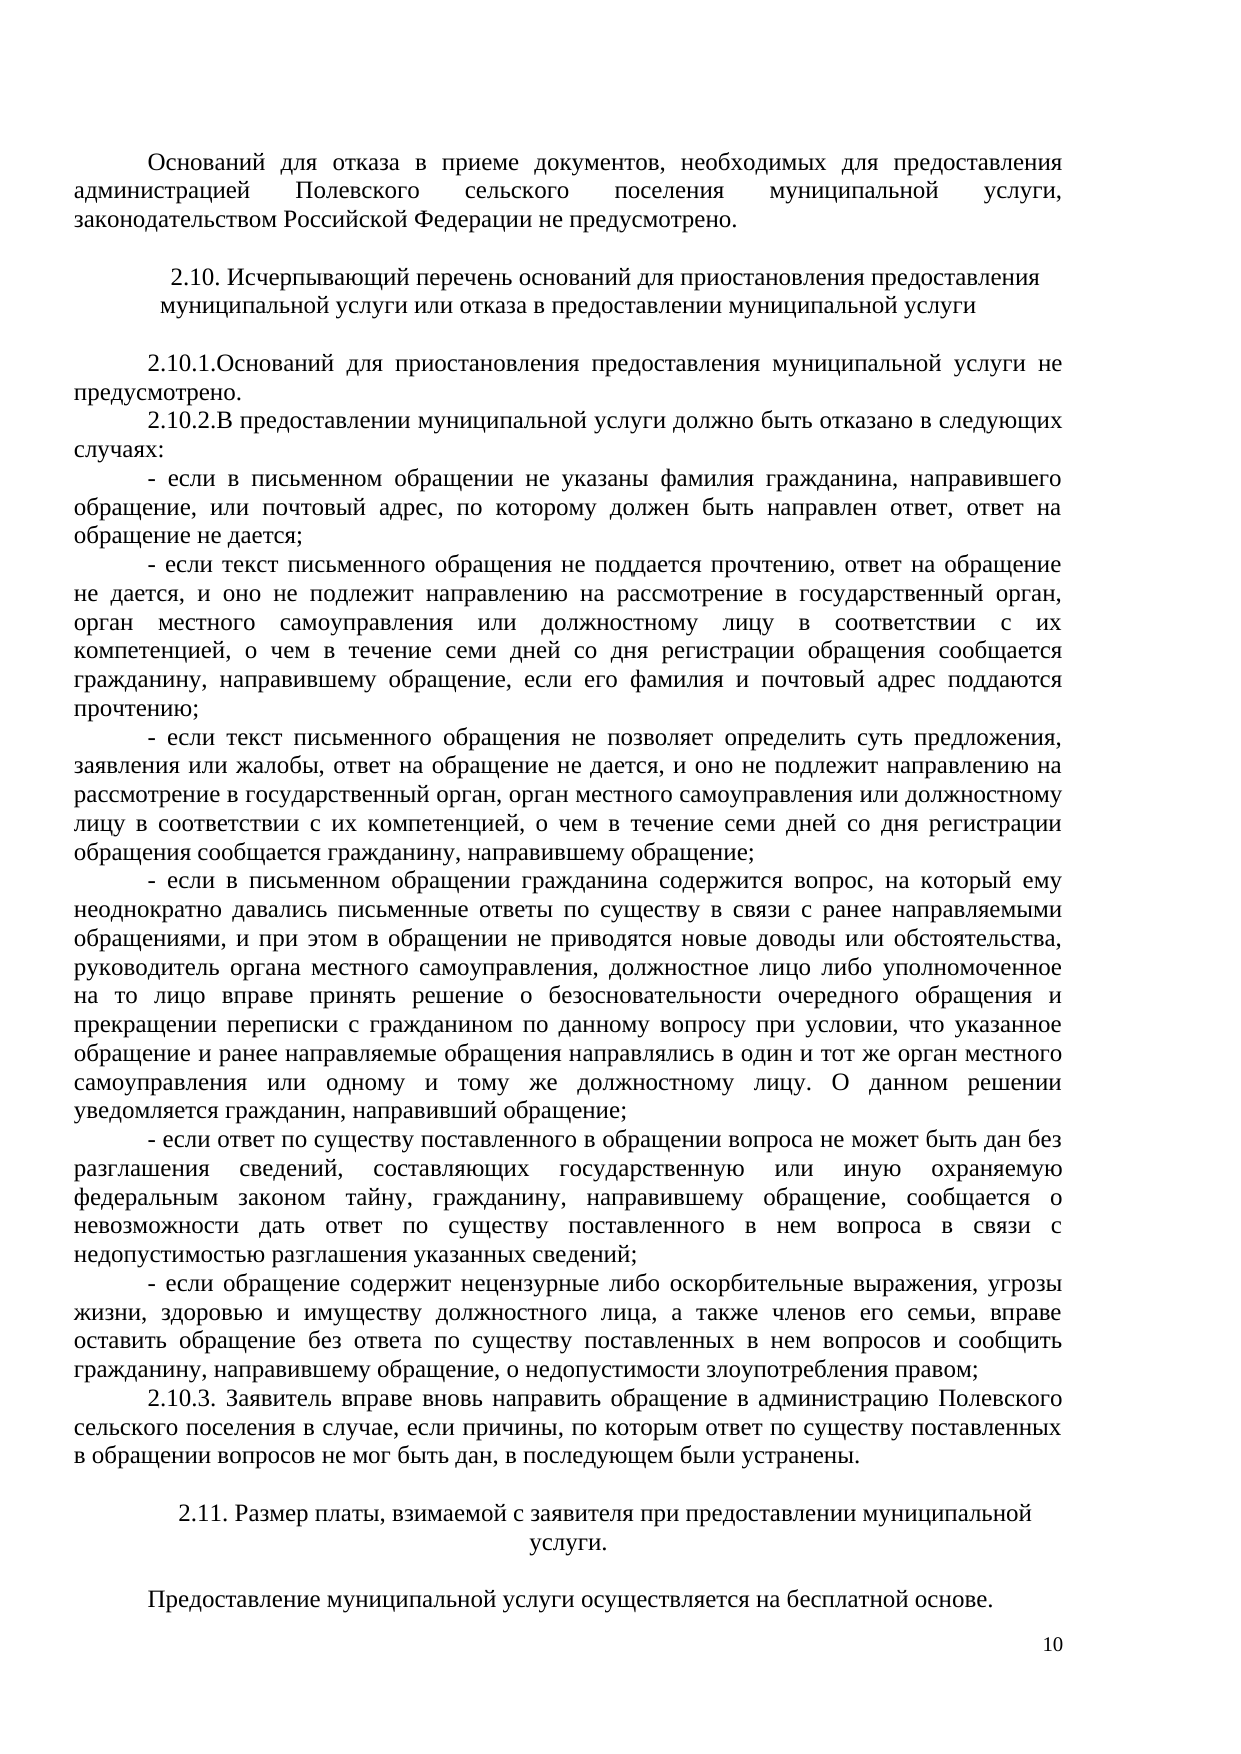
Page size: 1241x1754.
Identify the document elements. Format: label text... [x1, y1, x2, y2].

text 2.11. Размер платы, взимаемой с заявителя при предоставлении муниципальной услуги. [74, 1498, 1063, 1556]
text - если в письменном обращении не указаны фамилия гражданина, направившего обращение, или почтовый адрес, по которому должен быть направлен ответ, ответ на обращение не дается; [74, 463, 1063, 549]
text - если текст письменного обращения не поддается прочтению, ответ на обращение не дается, и оно не подлежит направлению на рассмотрение в государственный орган, орган местного самоуправления или должностному лицу в соответствии с их компетенцией, о чем в течение семи дней со дня регистрации обращения сообщается гражданину, направившему обращение, если его фамилия и почтовый адрес поддаются прочтению; [74, 549, 1063, 722]
text - если ответ по существу поставленного в обращении вопроса не может быть дан без разглашения сведений, составляющих государственную или иную охраняемую федеральным законом тайну, гражданину, направившему обращение, сообщается о невозможности дать ответ по существу поставленного в нем вопроса в связи с недопустимостью разглашения указанных сведений; [74, 1124, 1063, 1268]
text 2.10.2.В предоставлении муниципальной услуги должно быть отказано в следующих случаях: [74, 406, 1063, 463]
text 2.10.1.Оснований для приостановления предоставления муниципальной услуги не предусмотрено. [74, 348, 1063, 406]
text - если обращение содержит нецензурные либо оскорбительные выражения, угрозы жизни, здоровью и имуществу должностного лица, а также членов его семьи, вправе оставить обращение без ответа по существу поставленных в нем вопросов и сообщить гражданину, направившему обращение, о недопустимости злоупотребления правом; [74, 1268, 1063, 1383]
text - если текст письменного обращения не позволяет определить суть предложения, заявления или жалобы, ответ на обращение не дается, и оно не подлежит направлению на рассмотрение в государственный орган, орган местного самоуправления или должностному лицу в соответствии с их компетенцией, о чем в течение семи дней со дня регистрации обращения сообщается гражданину, направившему обращение; [74, 722, 1063, 866]
text 2.10.3. Заявитель вправе вновь направить обращение в администрацию Полевского сельского поселения в случае, если причины, по которым ответ по существу поставленных в обращении вопросов не мог быть дан, в последующем были устранены. [74, 1383, 1063, 1469]
text Оснований для отказа в приеме документов, необходимых для предоставления администрацией Полевского сельского поселения муниципальной услуги, законодательством Российской Федерации не предусмотрено. [74, 147, 1063, 233]
text - если в письменном обращении гражданина содержится вопрос, на который ему неоднократно давались письменные ответы по существу в связи с ранее направляемыми обращениями, и при этом в обращении не приводятся новые доводы или обстоятельства, руководитель органа местного самоуправления, должностное лицо либо уполномоченное на то лицо вправе принять решение о безосновательности очередного обращения и прекращении переписки с гражданином по данному вопросу при условии, что указанное обращение и ранее направляемые обращения направлялись в один и тот же орган местного самоуправления или одному и тому же должностному лицу. О данном решении уведомляется гражданин, направивший обращение; [74, 866, 1063, 1124]
text 2.10. Исчерпывающий перечень оснований для приостановления предоставления муниципальной услуги или отказа в предоставлении муниципальной услуги [74, 262, 1063, 319]
text Предоставление муниципальной услуги осуществляется на бесплатной основе. [74, 1584, 1063, 1613]
